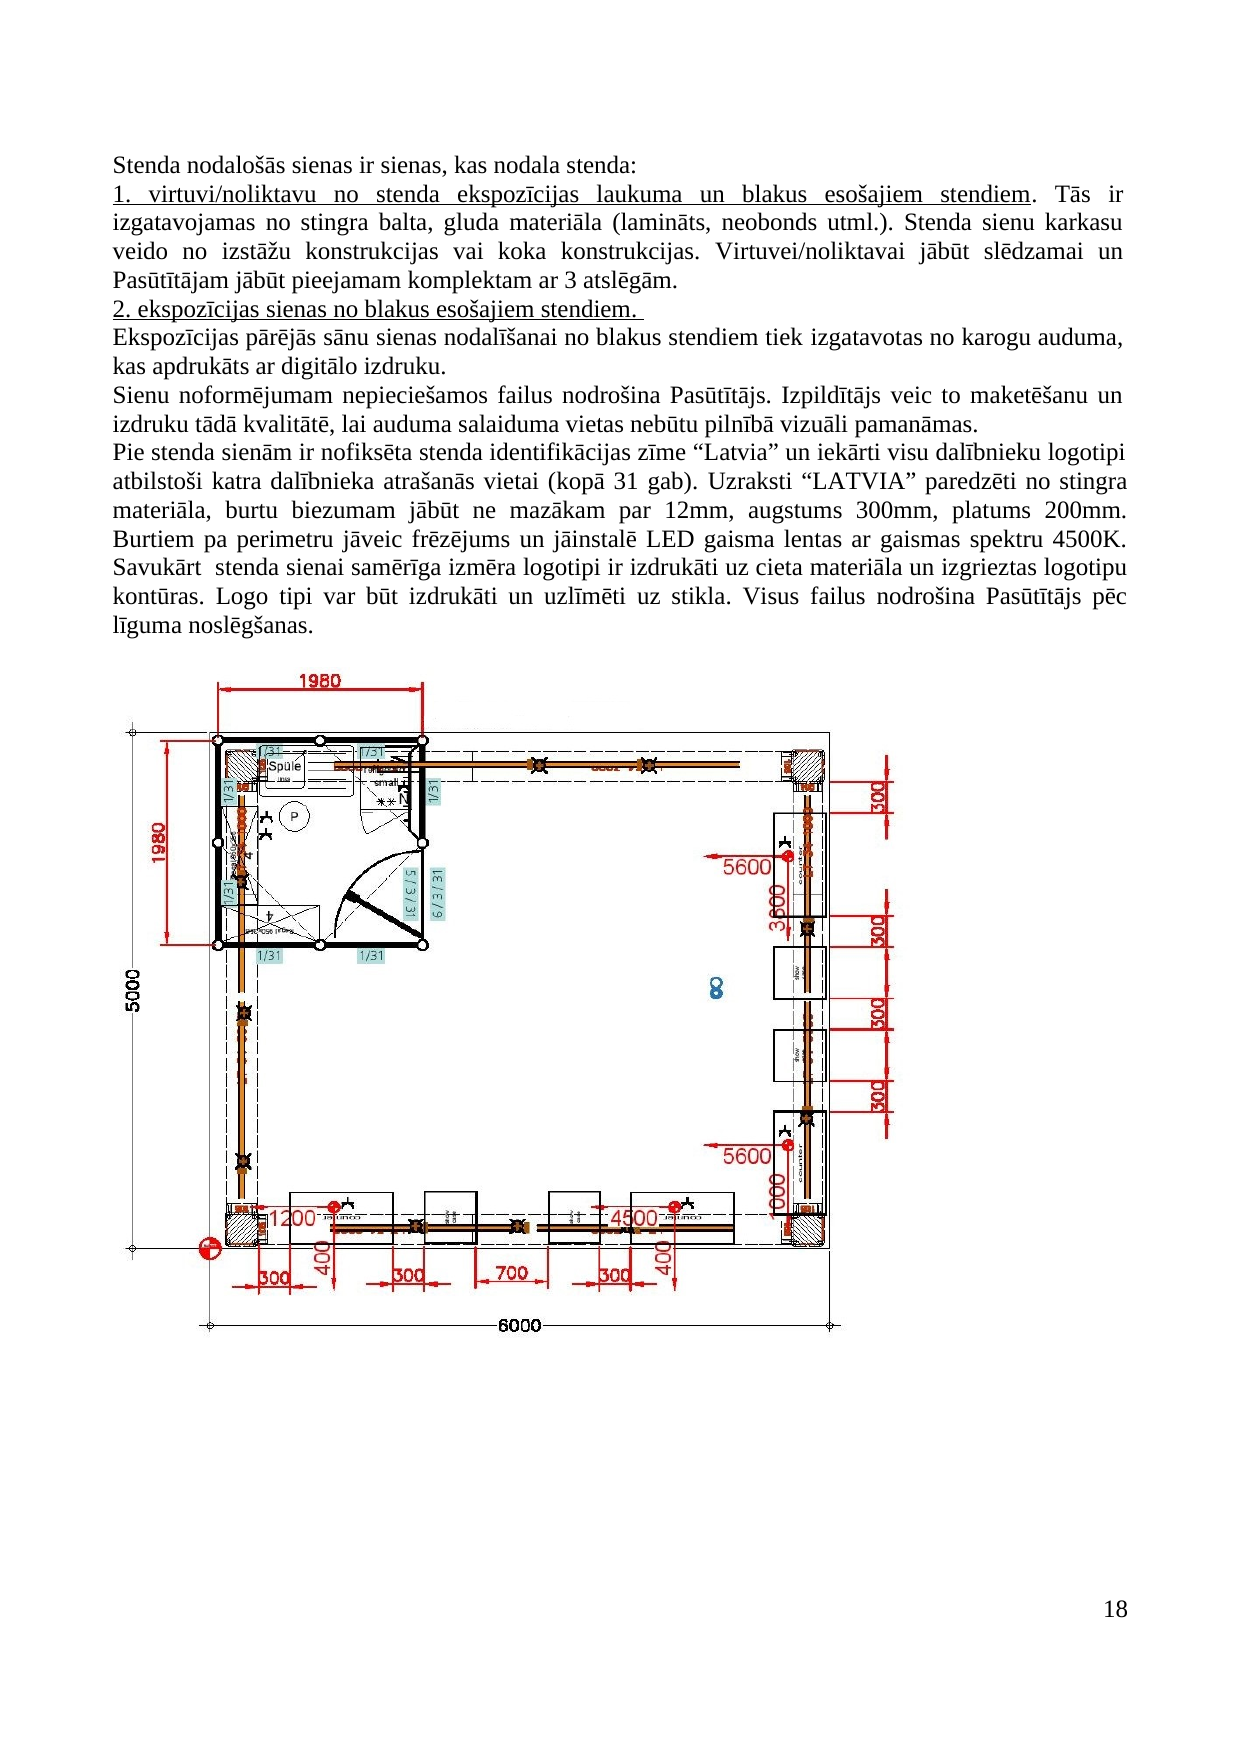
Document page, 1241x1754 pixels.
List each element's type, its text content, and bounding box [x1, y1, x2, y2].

text Sienu noformējumam nepieciešamos failus nodrošina Pasūtītājs. Izpildītājs veic to maketēšanu un izdruku tādā kvalitātē, lai auduma salaiduma vietas nebūtu pilnībā vizuāli pamanāmas. [112, 380, 1123, 437]
text Pie stenda sienām ir nofiksēta stenda identifikācijas zīme “Latvia” un iekārti visu dalībnieku logotipi atbilstoši katra dalībnieka atrašanās vietai (kopā 31 gab). Uzraksti “LATVIA” paredzēti no stingra materiāla, burtu biezumam jābūt ne mazākam par 12mm, augstums 300mm, platums 200mm. Burtiem pa perimetru jāveic frēzējums un jāinstalē LED gaisma lentas ar gaismas spektru 4500K. Savukārt stenda sienai samērīga izmēra logotipi ir izdrukāti uz cieta materiāla un izgrieztas logotipu kontūras. Logo tipi var būt izdrukāti un uzlīmēti uz stikla. Visus failus nodrošina Pasūtītājs pēc līguma noslēgšanas. [112, 437, 1128, 639]
picture [112, 667, 912, 1344]
text Ekspozīcijas pārējās sānu sienas nodalīšanai no blakus stendiem tiek izgatavotas no karogu auduma, kas apdrukāts ar digitālo izdruku. [112, 322, 1123, 380]
text 1. virtuvi/noliktavu no stenda ekspozīcijas laukuma un blakus esošajiem stendiem. Tās ir izgatavojamas no stingra balta, gluda materiāla (lamināts, neobonds utml.). Stenda sienu karkasu veido no izstāžu konstrukcijas vai koka konstrukcijas. Virtuvei/noliktavai jābūt slēdzamai un Pasūtītājam jābūt pieejamam komplektam ar 3 atslēgām. [112, 179, 1123, 294]
text Stenda nodalošās sienas ir sienas, kas nodala stenda: [112, 150, 1123, 179]
text 2. ekspozīcijas sienas no blakus esošajiem stendiem. [112, 294, 1123, 322]
